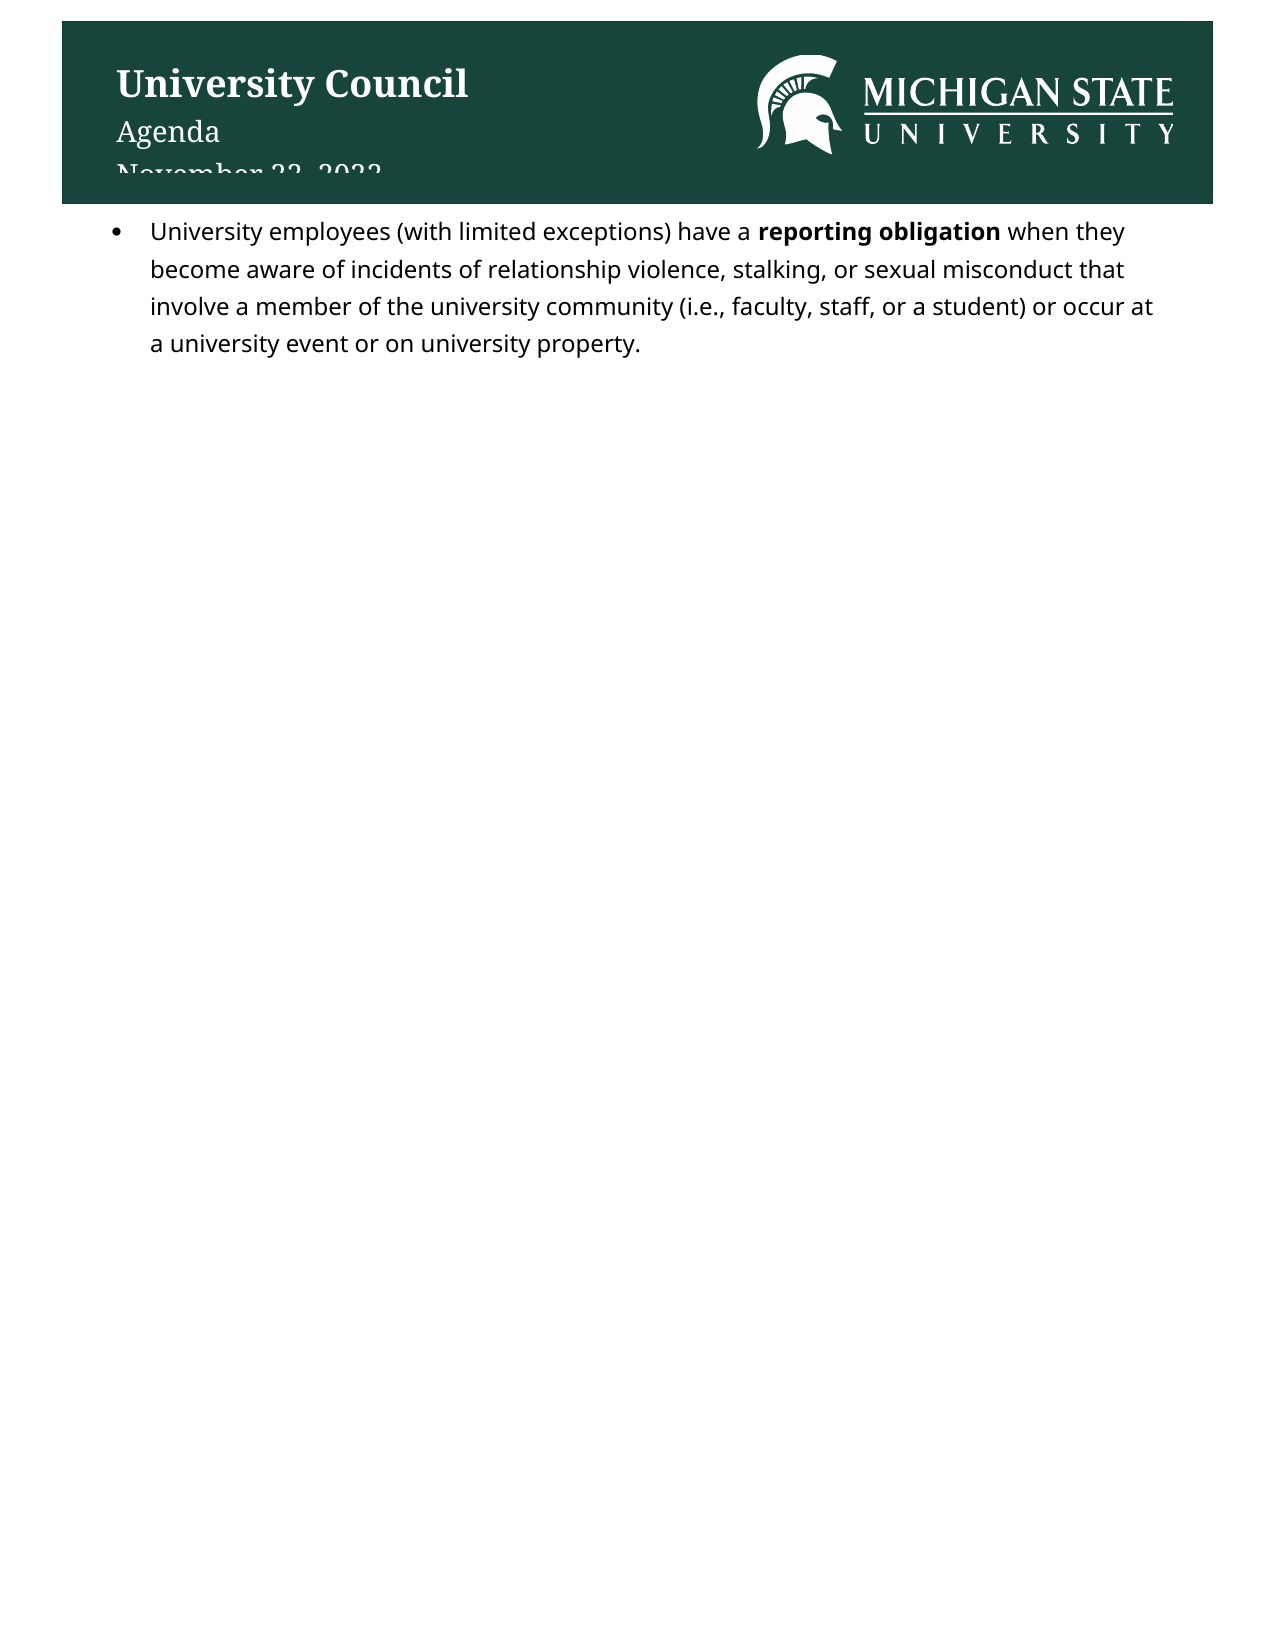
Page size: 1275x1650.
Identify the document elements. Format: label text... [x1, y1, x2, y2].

list University employees (with limited exceptions) have a reporting obligation when they become aware of incidents of relationship violence, stalking, or sexual misconduct that involve a member of the university community (i.e., faculty, staff, or a student) or occur at a university event or on university property. [112, 215, 1162, 360]
